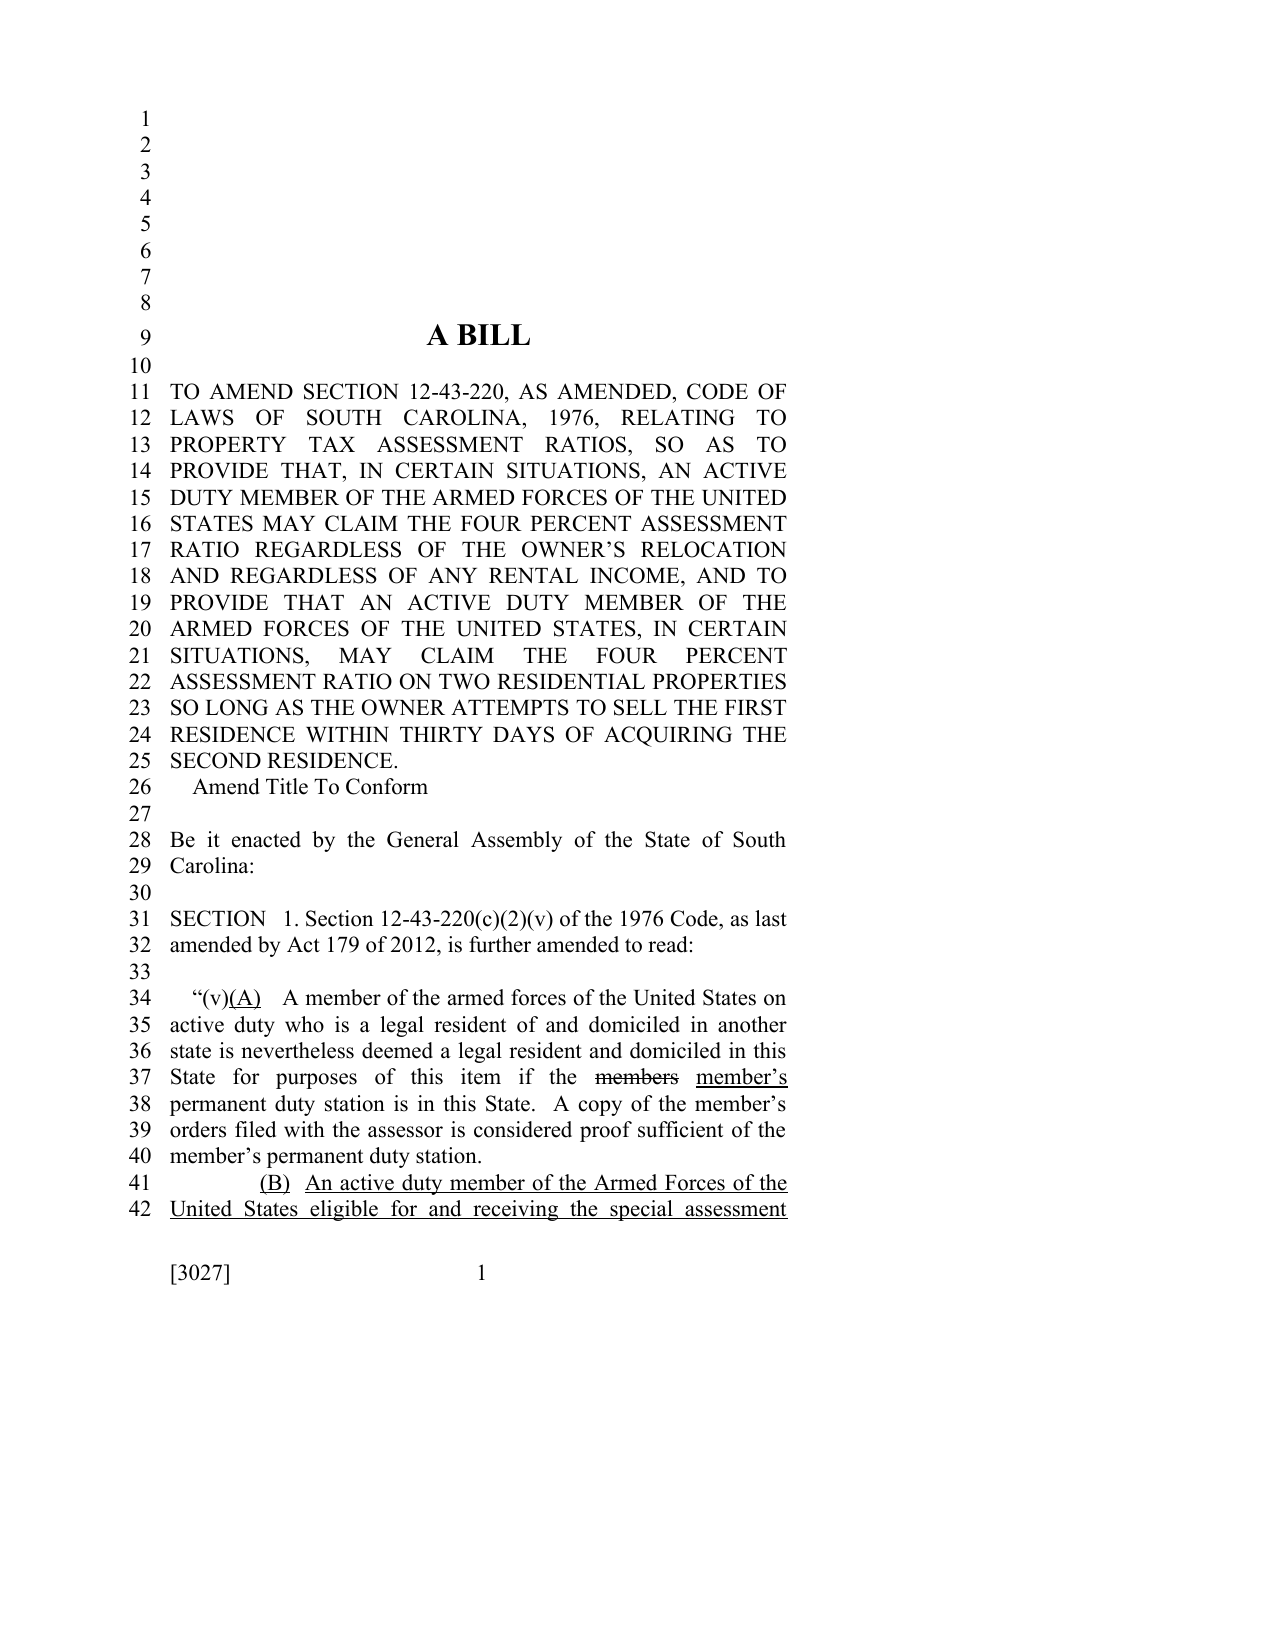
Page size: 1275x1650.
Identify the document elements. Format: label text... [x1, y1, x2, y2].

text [169, 1169, 787, 1218]
text “(v)(A) A member of the armed forces of the United States on active duty who is a legal resident of and domiciled in another state is nevertheless deemed a legal resident and domiciled in this State for purposes of this item if the members member’s permanent duty station is in this State. A copy of the member’s orders filed with the assessor is considered proof sufficient of the member’s permanent duty station. [169, 984, 787, 1169]
text TO AMEND SECTION 12-43-220, AS AMENDED, CODE OF LAWS OF SOUTH CAROLINA, 1976, RELATING TO PROPERTY TAX ASSESSMENT RATIOS, SO AS TO PROVIDE THAT, IN CERTAIN SITUATIONS, AN ACTIVE DUTY MEMBER OF THE ARMED FORCES OF THE UNITED STATES MAY CLAIM THE FOUR PERCENT ASSESSMENT RATIO REGARDLESS OF THE OWNER’S RELOCATION AND REGARDLESS OF ANY RENTAL INCOME, AND TO PROVIDE THAT AN ACTIVE DUTY MEMBER OF THE ARMED FORCES OF THE UNITED STATES, IN CERTAIN SITUATIONS, MAY CLAIM THE FOUR PERCENT ASSESSMENT RATIO ON TWO RESIDENTIAL PROPERTIES SO LONG AS THE OWNER ATTEMPTS TO SELL THE FIRST RESIDENCE WITHIN THIRTY DAYS OF ACQUIRING THE SECOND RESIDENCE. [169, 378, 787, 773]
text Amend Title To Conform [169, 773, 787, 800]
text Be it enacted by the General Assembly of the State of South Carolina: [169, 826, 787, 879]
text A BILL [169, 316, 787, 352]
text SECTION 1. Section 12-43-220(c)(2)(v) of the 1976 Code, as last amended by Act 179 of 2012, is further amended to read: [169, 905, 787, 958]
